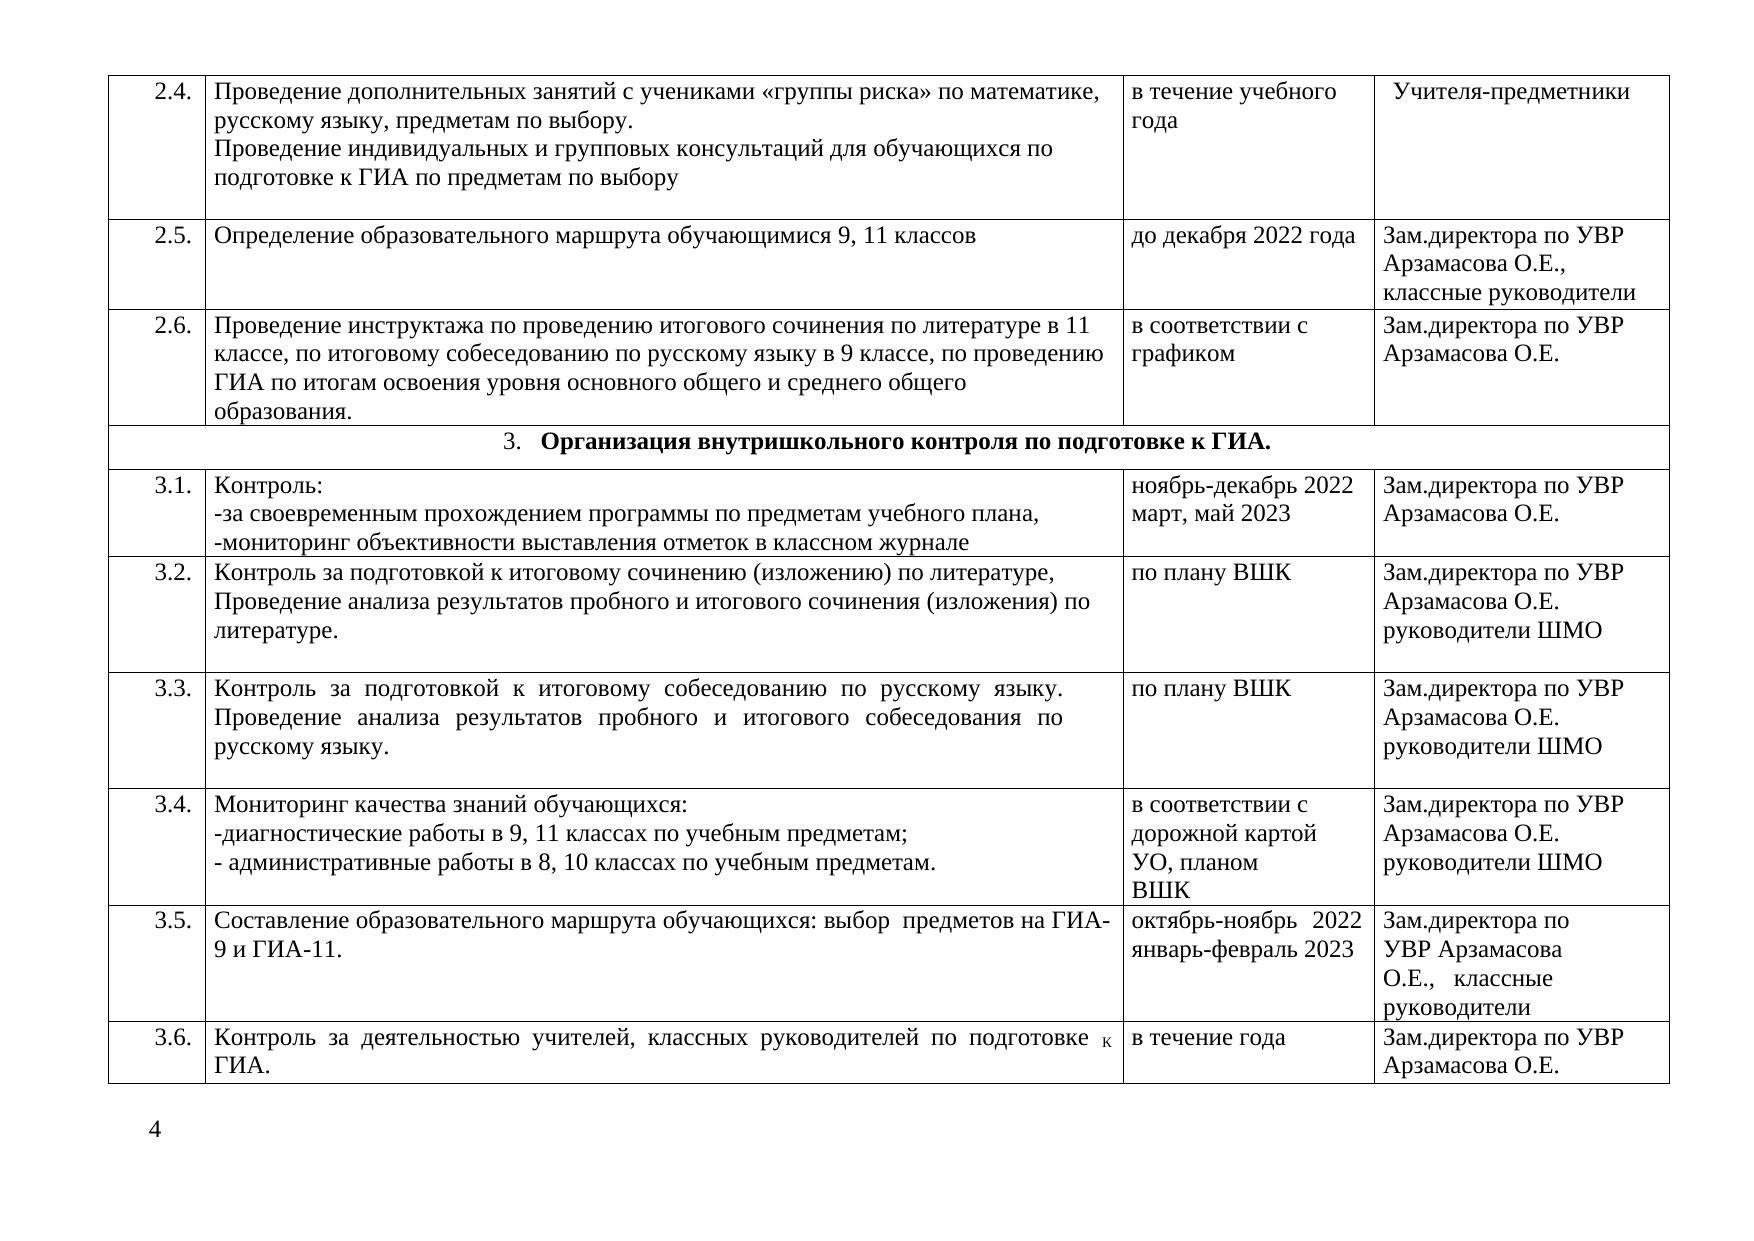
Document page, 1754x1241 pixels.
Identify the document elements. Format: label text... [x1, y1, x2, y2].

table_cell [109, 789, 205, 904]
table_cell до декабря 2022 года [1124, 220, 1374, 309]
table_cell Зам.директора по УВР Арзамасова О.Е. [1375, 470, 1669, 556]
table_cell Проведение инструктажа по проведению итогового сочинения по литературе в 11 классе, по итоговому собеседованию по русскому языку в 9 классе, по проведению ГИА по итогам освоения уровня основного общего и среднего общего образования. [206, 310, 1123, 425]
table_cell [109, 470, 205, 556]
table_cell [109, 1022, 205, 1083]
table_cell [109, 673, 205, 788]
table_cell Контроль за подготовкой к итоговому собеседованию по русскому языку. Проведение анализа результатов пробного и итогового собеседования по русскому языку. [206, 673, 1123, 788]
table_cell [109, 906, 205, 1021]
table_cell октябрь-ноябрь 2022 январь-февраль 2023 [1124, 906, 1374, 1021]
table_cell Контроль: -за своевременным прохождением программы по предметам учебного плана, -мониторинг объективности выставления отметок в классном журнале [206, 470, 1123, 556]
table_cell Определение образовательного маршрута обучающимися 9, 11 классов [206, 220, 1123, 309]
table_cell [109, 220, 205, 309]
table_cell в соответствии с графиком [1124, 310, 1374, 425]
table_cell [109, 76, 205, 219]
table_cell Зам.директора по УВР Арзамасова О.Е. руководители ШМО [1375, 789, 1669, 904]
table_cell по плану ВШК [1124, 673, 1374, 788]
table_cell Мониторинг качества знаний обучающихся: -диагностические работы в 9, 11 классах по учебным предметам; - административные работы в 8, 10 классах по учебным предметам. [206, 789, 1123, 904]
table_cell Учителя-предметники [1375, 76, 1669, 219]
table_cell Контроль за деятельностью учителей, классных руководителей по подготовке К ГИА. [206, 1022, 1123, 1083]
table_cell Зам.директора по УВР Арзамасова О.Е. [1375, 310, 1669, 425]
table_cell в течение года [1124, 1022, 1374, 1083]
table_cell [109, 557, 205, 672]
table_cell Зам.директора по УВР Арзамасова О.Е. руководители ШМО [1375, 557, 1669, 672]
table_cell в соответствии с дорожной картой УО, планом ВШК [1124, 789, 1374, 904]
table_cell Зам.директора по УВР Арзамасова О.Е., классные руководители [1375, 220, 1669, 309]
table_cell Организация внутришкольного контроля по подготовке к ГИА. [109, 426, 1669, 469]
table_cell Контроль за подготовкой к итоговому сочинению (изложению) по литературе, Проведение анализа результатов пробного и итогового сочинения (изложения) по литературе. [206, 557, 1123, 672]
table_cell Проведение дополнительных занятий с учениками «группы риска» по математике, русскому языку, предметам по выбору. Проведение индивидуальных и групповых консультаций для обучающихся по подготовке к ГИА по предметам по выбору [206, 76, 1123, 219]
table_cell [109, 310, 205, 425]
table_cell в течение учебного года [1124, 76, 1374, 219]
table_cell по плану ВШК [1124, 557, 1374, 672]
table_cell Зам.директора по УВР Арзамасова О.Е., классные руководители [1375, 906, 1669, 1021]
table_cell Составление образовательного маршрута обучающихся: выбор предметов на ГИА-9 и ГИА-11. [206, 906, 1123, 1021]
table_cell Зам.директора по УВР Арзамасова О.Е. руководители ШМО [1375, 673, 1669, 788]
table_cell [1375, 1022, 1669, 1083]
table_cell ноябрь-декабрь 2022 март, май 2023 [1124, 470, 1374, 556]
